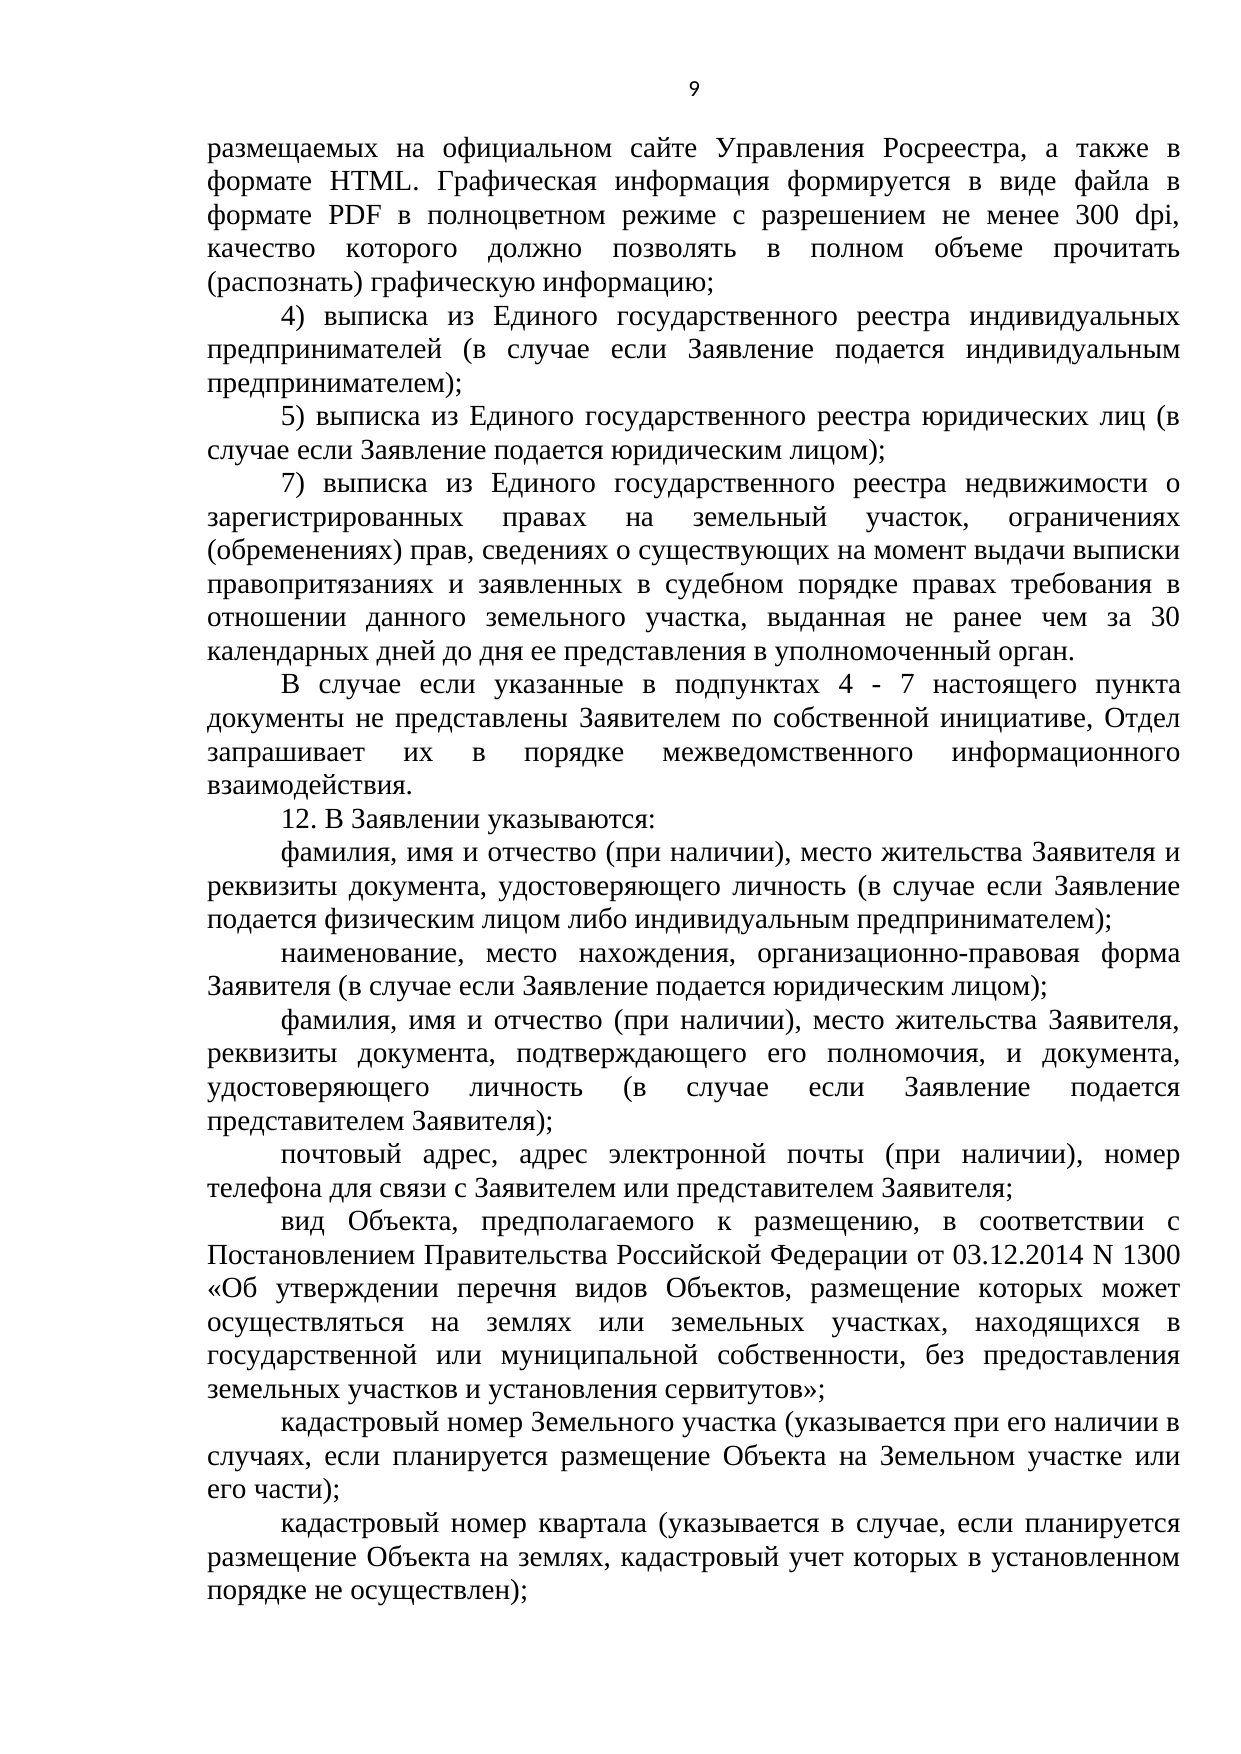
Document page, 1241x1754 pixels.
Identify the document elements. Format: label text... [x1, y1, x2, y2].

text 5) выписка из Единого государственного реестра юридических лиц (в случае если Заявление подается юридическим лицом); [207, 398, 1181, 465]
text вид Объекта, предполагаемого к размещению, в соответствии с Постановлением Правительства Российской Федерации от 03.12.2014 N 1300 «Об утверждении перечня видов Объектов, размещение которых может осуществляться на землях или земельных участках, находящихся в государственной или муниципальной собственности, без предоставления земельных участков и установления сервитутов»; [207, 1203, 1181, 1404]
text кадастровый номер квартала (указывается в случае, если планируется размещение Объекта на землях, кадастровый учет которых в установленном порядке не осуществлен); [207, 1505, 1181, 1606]
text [207, 130, 1181, 298]
text 4) выписка из Единого государственного реестра индивидуальных предпринимателей (в случае если Заявление подается индивидуальным предпринимателем); [207, 298, 1181, 398]
text 7) выписка из Единого государственного реестра недвижимости о зарегистрированных правах на земельный участок, ограничениях (обременениях) прав, сведениях о существующих на момент выдачи выписки правопритязаниях и заявленных в судебном порядке правах требования в отношении данного земельного участка, выданная не ранее чем за 30 календарных дней до дня ее представления в уполномоченный орган. [207, 465, 1181, 667]
text почтовый адрес, адрес электронной почты (при наличии), номер телефона для связи с Заявителем или представителем Заявителя; [207, 1136, 1181, 1203]
text фамилия, имя и отчество (при наличии), место жительства Заявителя, реквизиты документа, подтверждающего его полномочия, и документа, удостоверяющего личность (в случае если Заявление подается представителем Заявителя); [207, 1002, 1181, 1136]
text фамилия, имя и отчество (при наличии), место жительства Заявителя и реквизиты документа, удостоверяющего личность (в случае если Заявление подается физическим лицом либо индивидуальным предпринимателем); [207, 834, 1181, 935]
text кадастровый номер Земельного участка (указывается при его наличии в случаях, если планируется размещение Объекта на Земельном участке или его части); [207, 1404, 1181, 1505]
text наименование, место нахождения, организационно-правовая форма Заявителя (в случае если Заявление подается юридическим лицом); [207, 935, 1181, 1002]
text 12. В Заявлении указываются: [207, 801, 1181, 834]
text В случае если указанные в подпунктах 4 - 7 настоящего пункта документы не представлены Заявителем по собственной инициативе, Отдел запрашивает их в порядке межведомственного информационного взаимодействия. [207, 667, 1181, 801]
